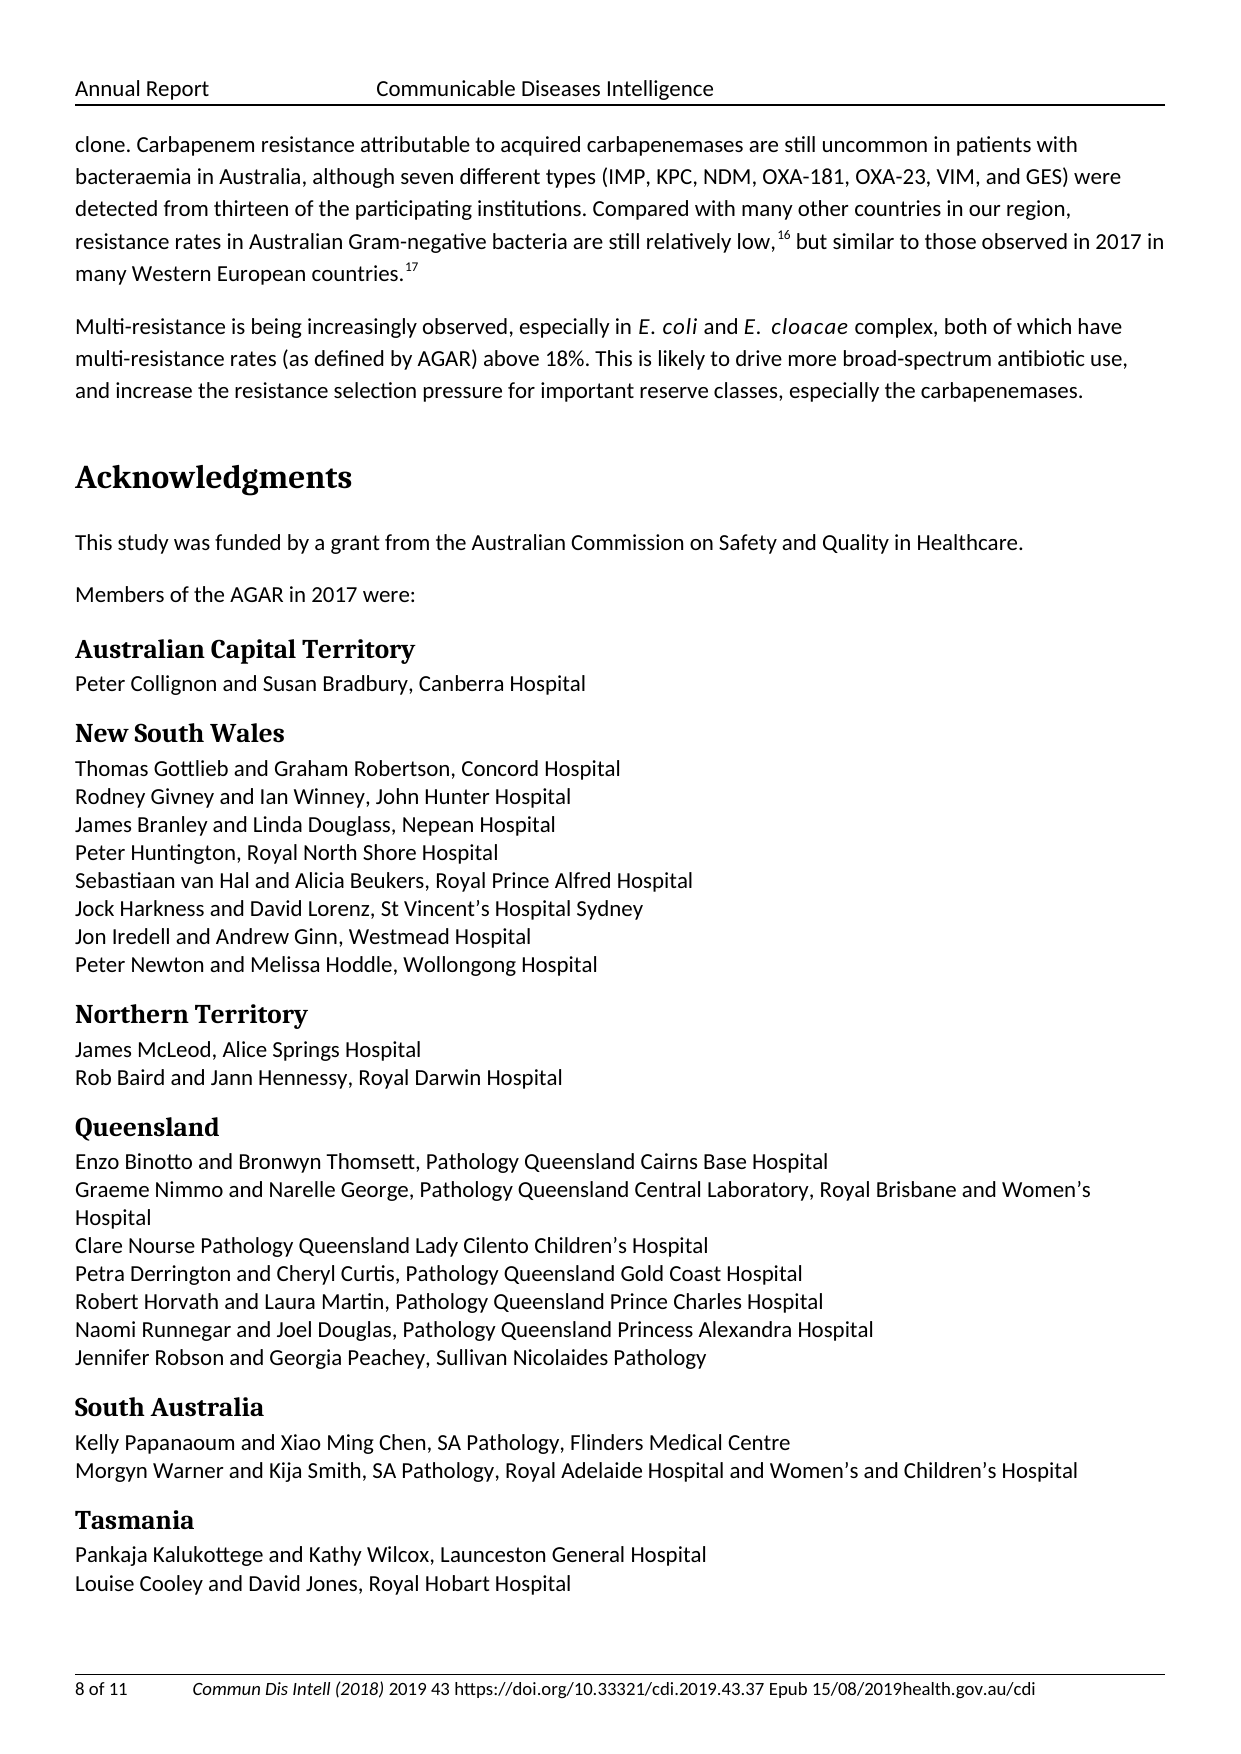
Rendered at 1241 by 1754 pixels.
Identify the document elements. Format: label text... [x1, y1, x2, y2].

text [75, 130, 1165, 287]
text Thomas Gottlieb and Graham Robertson, Concord Hospital [75, 754, 1165, 782]
text Peter Newton and Melissa Hoddle, Wollongong Hospital [75, 950, 1165, 978]
subtitle Queensland [75, 1112, 1165, 1143]
subtitle Acknowledgments [75, 458, 1165, 497]
text Multi-resistance is being increasingly observed, especially in E. coli and E. cloacae complex, both of which have multi-resistance rates (as defined by AGAR) above 18%. This is likely to drive more broad-spectrum antibiotic use, and increase the resistance selection pressure for important reserve classes, especially the carbapenemases. [75, 312, 1165, 404]
text Morgyn Warner and Kija Smith, SA Pathology, Royal Adelaide Hospital and Women’s and Children’s Hospital [75, 1456, 1165, 1484]
subtitle New South Wales [75, 718, 1165, 749]
text Peter Collignon and Susan Bradbury, Canberra Hospital [75, 669, 1165, 697]
text Graeme Nimmo and Narelle George, Pathology Queensland Central Laboratory, Royal Brisbane and Women’s Hospital [75, 1175, 1165, 1231]
text This study was funded by a grant from the Australian Commission on Safety and Quality in Healthcare. [75, 528, 1165, 556]
text Sebastiaan van Hal and Alicia Beukers, Royal Prince Alfred Hospital [75, 866, 1165, 894]
subtitle Tasmania [75, 1505, 1165, 1536]
text Louise Cooley and David Jones, Royal Hobart Hospital [75, 1569, 1165, 1597]
text Jock Harkness and David Lorenz, St Vincent’s Hospital Sydney [75, 894, 1165, 922]
text Petra Derrington and Cheryl Curtis, Pathology Queensland Gold Coast Hospital [75, 1259, 1165, 1287]
text Jon Iredell and Andrew Ginn, Westmead Hospital [75, 922, 1165, 950]
text Naomi Runnegar and Joel Douglas, Pathology Queensland Princess Alexandra Hospital [75, 1315, 1165, 1343]
text Members of the AGAR in 2017 were: [75, 581, 1165, 609]
text Clare Nourse Pathology Queensland Lady Cilento Children’s Hospital [75, 1231, 1165, 1259]
text Rodney Givney and Ian Winney, John Hunter Hospital [75, 782, 1165, 810]
text James Branley and Linda Douglass, Nepean Hospital [75, 810, 1165, 838]
subtitle South Australia [75, 1392, 1165, 1423]
text Peter Huntington, Royal North Shore Hospital [75, 838, 1165, 866]
subtitle Northern Territory [75, 999, 1165, 1030]
subtitle Australian Capital Territory [75, 634, 1165, 665]
text Rob Baird and Jann Hennessy, Royal Darwin Hospital [75, 1063, 1165, 1091]
text Enzo Binotto and Bronwyn Thomsett, Pathology Queensland Cairns Base Hospital [75, 1147, 1165, 1175]
text Jennifer Robson and Georgia Peachey, Sullivan Nicolaides Pathology [75, 1343, 1165, 1371]
text Pankaja Kalukottege and Kathy Wilcox, Launceston General Hospital [75, 1541, 1165, 1569]
text Robert Horvath and Laura Martin, Pathology Queensland Prince Charles Hospital [75, 1287, 1165, 1315]
text Kelly Papanaoum and Xiao Ming Chen, SA Pathology, Flinders Medical Centre [75, 1428, 1165, 1456]
text James McLeod, Alice Springs Hospital [75, 1035, 1165, 1063]
